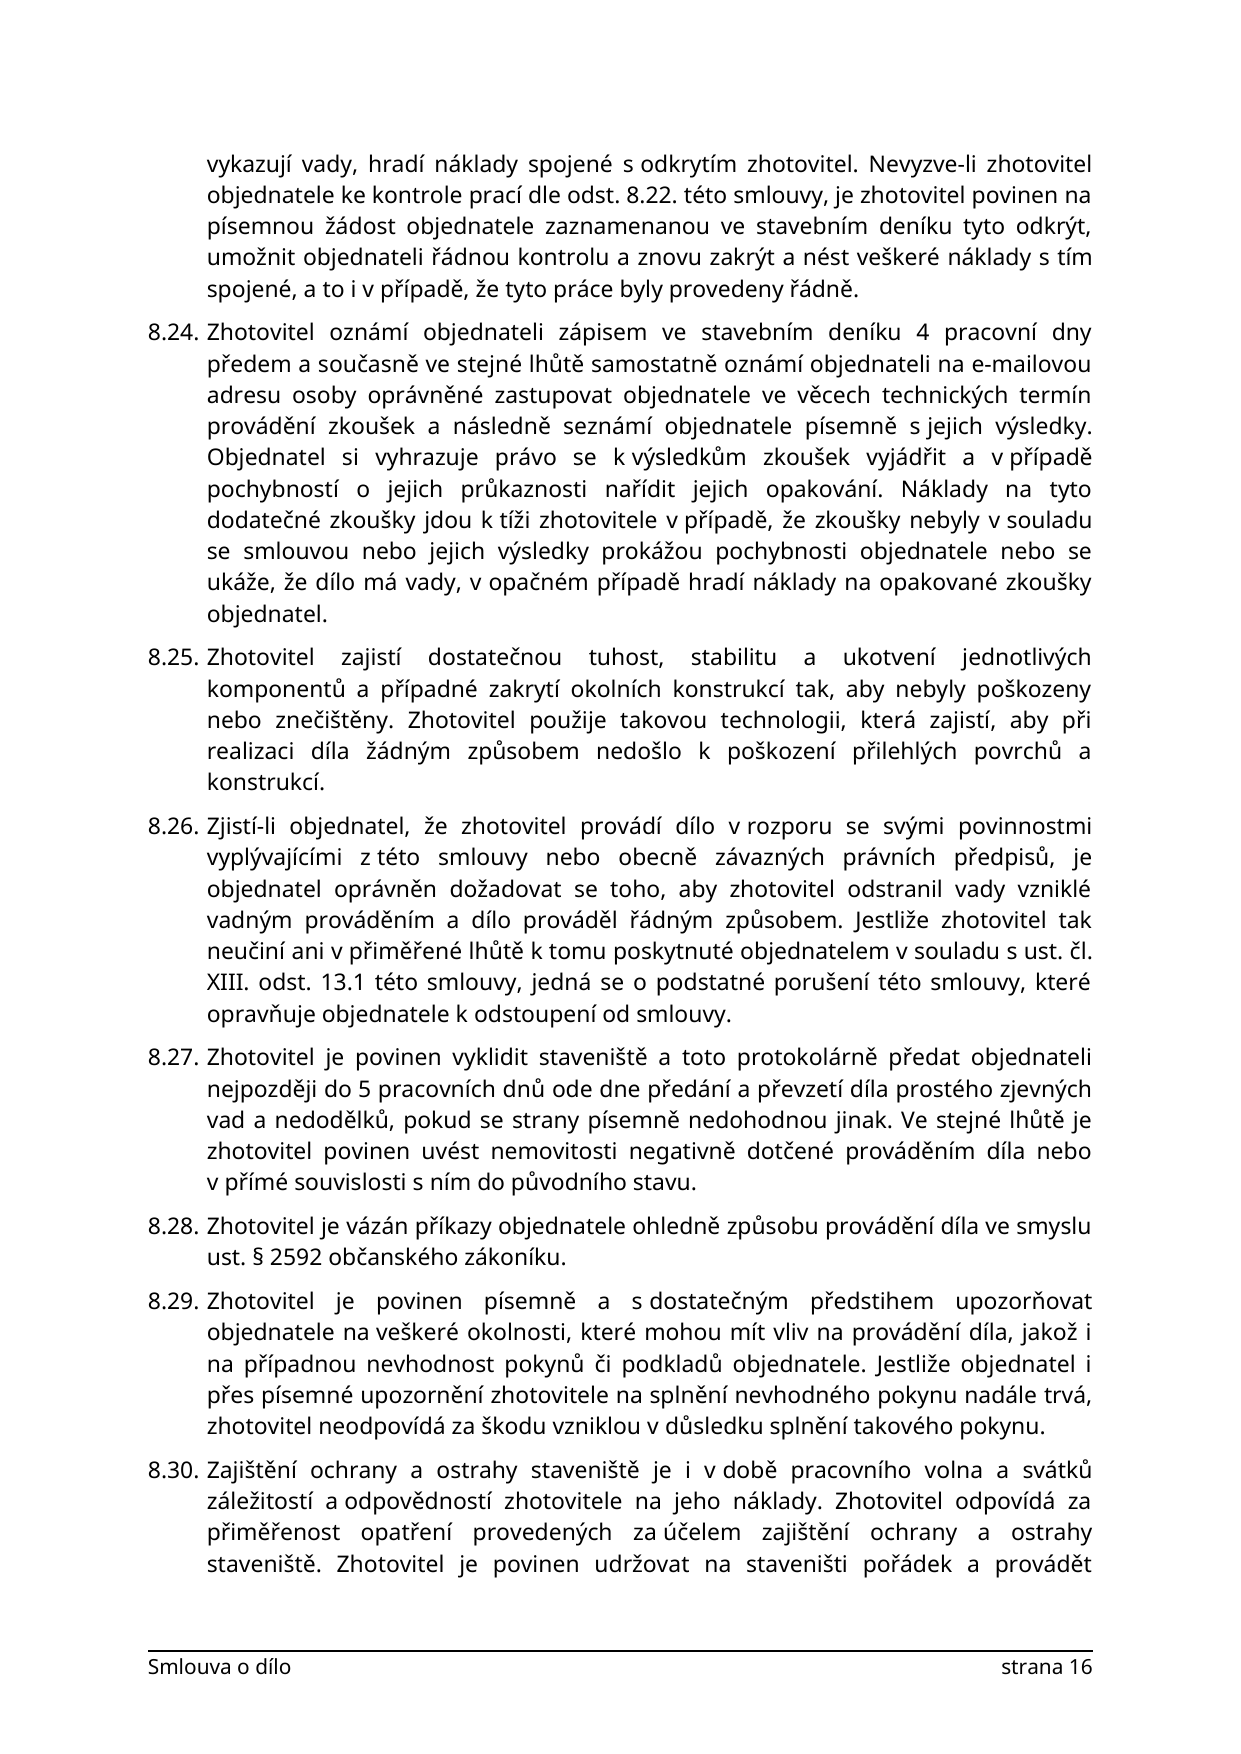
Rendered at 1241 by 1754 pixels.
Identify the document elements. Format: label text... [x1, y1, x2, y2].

list Zhotovitel je povinen vyklidit staveniště a toto protokolárně předat objednateli nejpozději do 5 pracovních dnů ode dne předání a převzetí díla prostého zjevných vad a nedodělků, pokud se strany písemně nedohodnou jinak. Ve stejné lhůtě je zhotovitel povinen uvést nemovitosti negativně dotčené prováděním díla nebo v přímé souvislosti s ním do původního stavu. [148, 1041, 1093, 1198]
list Zhotovitel je vázán příkazy objednatele ohledně způsobu provádění díla ve smyslu ust. § 2592 občanského zákoníku. [148, 1210, 1093, 1273]
list Zhotovitel oznámí objednateli zápisem ve stavebním deníku 4 pracovní dny předem a současně ve stejné lhůtě samostatně oznámí objednateli na e-mailovou adresu osoby oprávněné zastupovat objednatele ve věcech technických termín provádění zkoušek a následně seznámí objednatele písemně s jejich výsledky. Objednatel si vyhrazuje právo se k výsledkům zkoušek vyjádřit a v případě pochybností o jejich průkaznosti nařídit jejich opakování. Náklady na tyto dodatečné zkoušky jdou k tíži zhotovitele v případě, že zkoušky nebyly v souladu se smlouvou nebo jejich výsledky prokážou pochybnosti objednatele nebo se ukáže, že dílo má vady, v opačném případě hradí náklady na opakované zkoušky objednatel. [148, 316, 1093, 629]
list Zhotovitel zajistí dostatečnou tuhost, stabilitu a ukotvení jednotlivých komponentů a případné zakrytí okolních konstrukcí tak, aby nebyly poškozeny nebo znečištěny. Zhotovitel použije takovou technologii, která zajistí, aby při realizaci díla žádným způsobem nedošlo k poškození přilehlých povrchů a konstrukcí. [148, 641, 1093, 798]
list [148, 1454, 1093, 1579]
list Zhotovitel je povinen písemně a s dostatečným předstihem upozorňovat objednatele na veškeré okolnosti, které mohou mít vliv na provádění díla, jakož i na případnou nevhodnost pokynů či podkladů objednatele. Jestliže objednatel i přes písemné upozornění zhotovitele na splnění nevhodného pokynu nadále trvá, zhotovitel neodpovídá za škodu vzniklou v důsledku splnění takového pokynu. [148, 1285, 1093, 1441]
list Zjistí-li objednatel, že zhotovitel provádí dílo v rozporu se svými povinnostmi vyplývajícími z této smlouvy nebo obecně závazných právních předpisů, je objednatel oprávněn dožadovat se toho, aby zhotovitel odstranil vady vzniklé vadným prováděním a dílo prováděl řádným způsobem. Jestliže zhotovitel tak neučiní ani v přiměřené lhůtě k tomu poskytnuté objednatelem v souladu s ust. čl. XIII. odst. 13.1 této smlouvy, jedná se o podstatné porušení této smlouvy, které opravňuje objednatele k odstoupení od smlouvy. [148, 810, 1093, 1029]
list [148, 148, 1093, 304]
